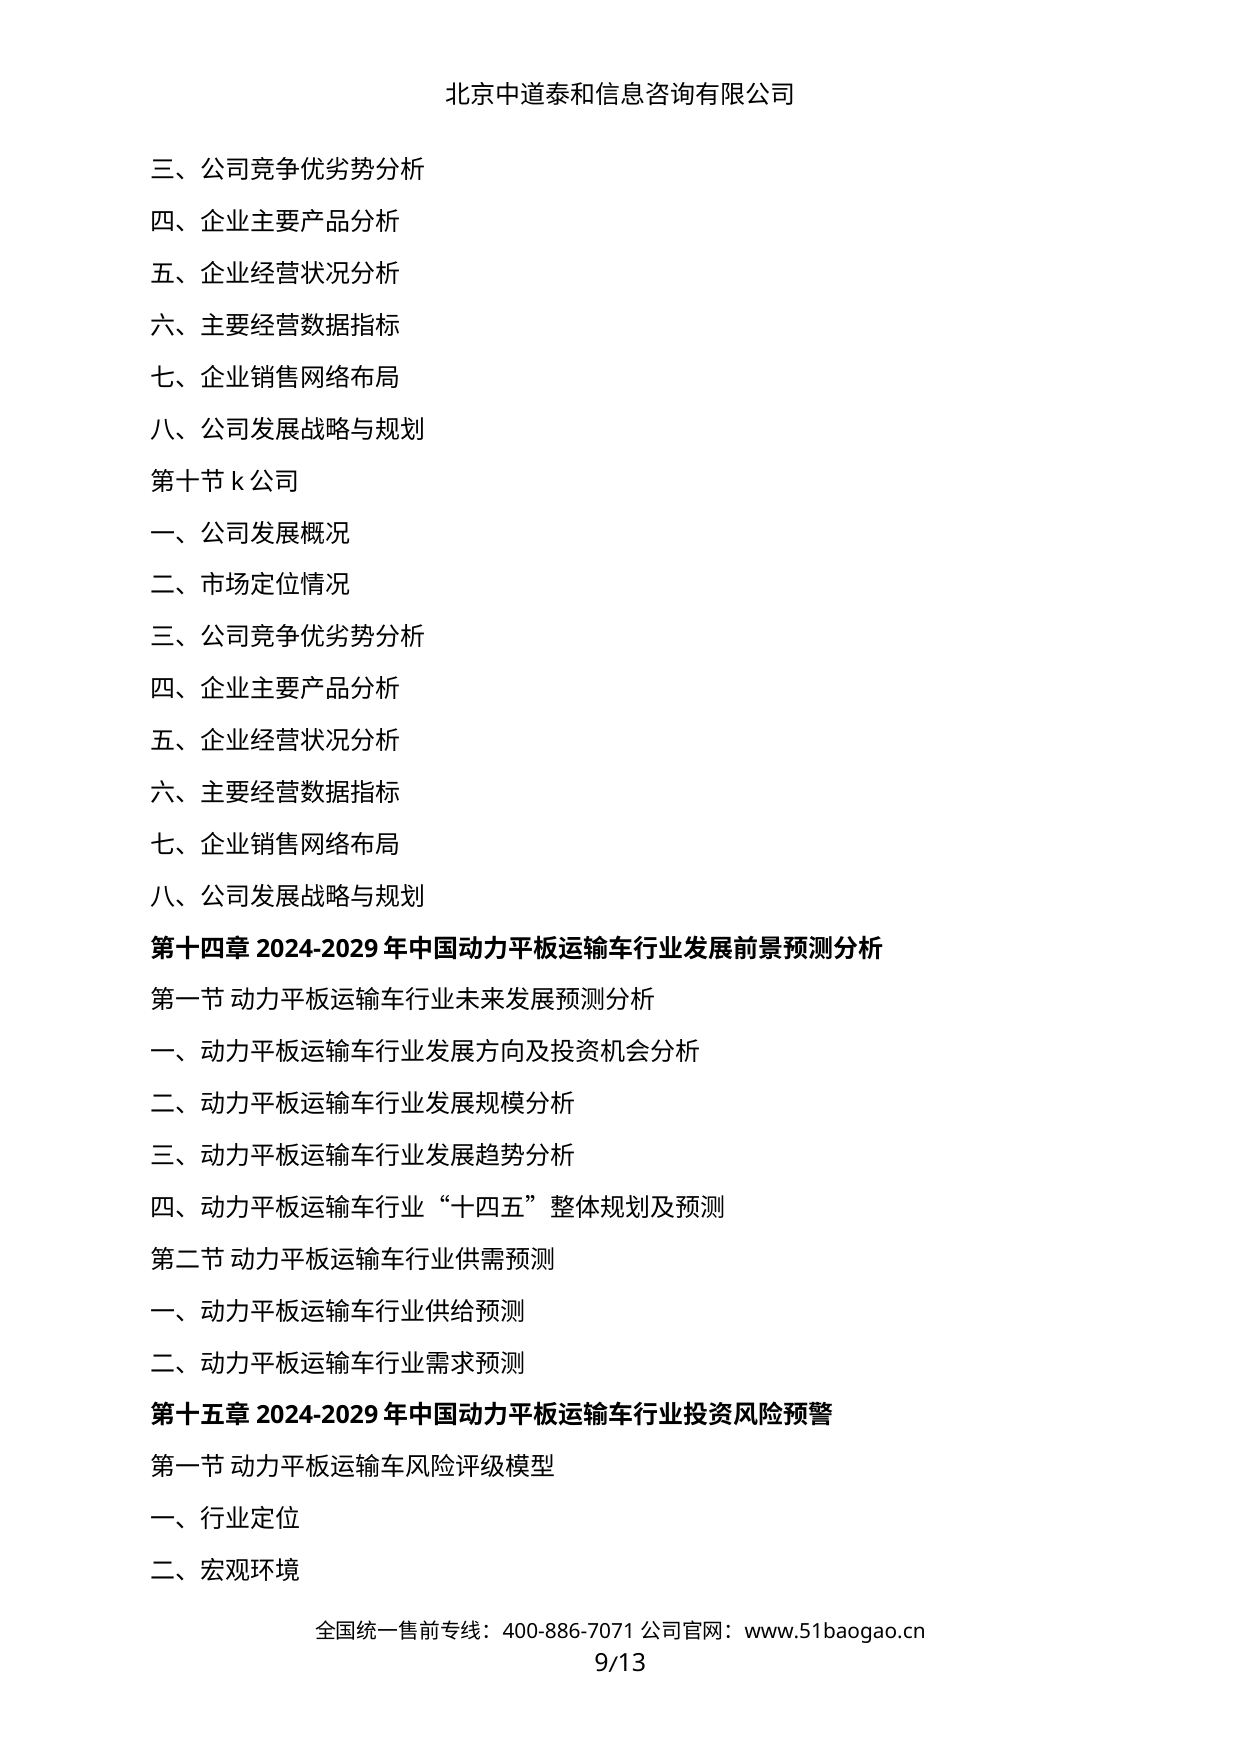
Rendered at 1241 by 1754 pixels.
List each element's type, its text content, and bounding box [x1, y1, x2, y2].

text 一、动力平板运输车行业发展方向及投资机会分析 [150, 1032, 1090, 1068]
text 二、动力平板运输车行业需求预测 [150, 1343, 1090, 1379]
text 二、市场定位情况 [150, 565, 1090, 601]
text 二、动力平板运输车行业发展规模分析 [150, 1084, 1090, 1120]
text 一、公司发展概况 [150, 513, 1090, 549]
text 三、公司竞争优劣势分析 [150, 617, 1090, 653]
text 七、企业销售网络布局 [150, 357, 1090, 394]
text 一、行业定位 [150, 1499, 1090, 1535]
text 第一节 动力平板运输车风险评级模型 [150, 1447, 1090, 1483]
text 第二节 动力平板运输车行业供需预测 [150, 1239, 1090, 1276]
text 四、企业主要产品分析 [150, 669, 1090, 705]
text 七、企业销售网络布局 [150, 824, 1090, 861]
text 五、企业经营状况分析 [150, 721, 1090, 757]
text 第一节 动力平板运输车行业未来发展预测分析 [150, 980, 1090, 1016]
text 四、企业主要产品分析 [150, 202, 1090, 238]
text 八、公司发展战略与规划 [150, 409, 1090, 446]
text 六、主要经营数据指标 [150, 772, 1090, 809]
text 第十节 k公司 [150, 461, 1090, 497]
text 八、公司发展战略与规划 [150, 876, 1090, 912]
text 第十四章 2024-2029年中国动力平板运输车行业发展前景预测分析 [150, 928, 1090, 964]
text 五、企业经营状况分析 [150, 254, 1090, 290]
text 六、主要经营数据指标 [150, 306, 1090, 342]
text 二、宏观环境 [150, 1551, 1090, 1587]
text 三、公司竞争优劣势分析 [150, 150, 1090, 186]
text 第十五章 2024-2029年中国动力平板运输车行业投资风险预警 [150, 1395, 1090, 1431]
text 三、动力平板运输车行业发展趋势分析 [150, 1136, 1090, 1172]
text 一、动力平板运输车行业供给预测 [150, 1291, 1090, 1327]
text 四、动力平板运输车行业“十四五”整体规划及预测 [150, 1187, 1090, 1224]
